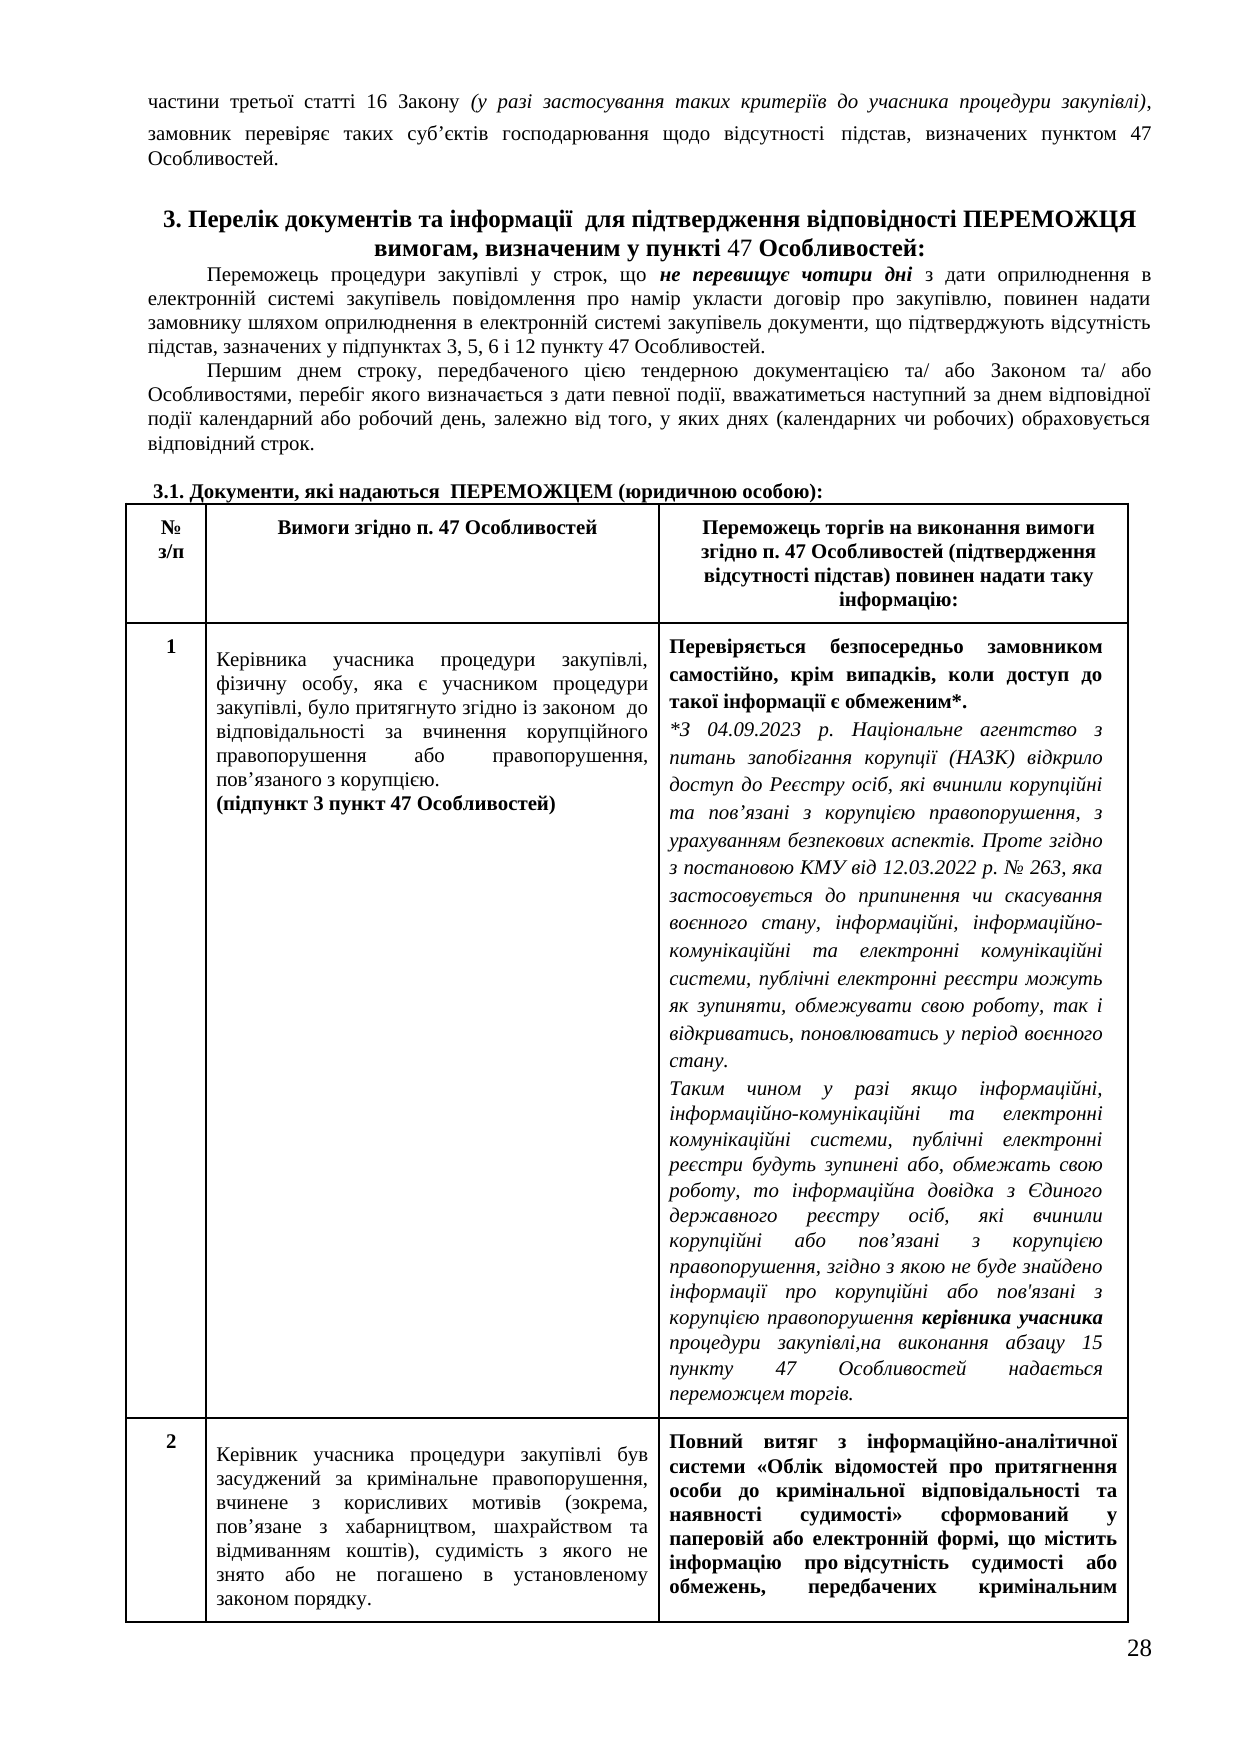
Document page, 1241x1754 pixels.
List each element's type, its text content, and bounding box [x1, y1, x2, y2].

text Першим днем строку, передбаченого цією тендерною документацією та/ або Законом та/ або Особливостями, перебіг якого визначається з дати певної події, вважатиметься наступний за днем відповідної події календарний або робочий день, залежно від того, у яких днях (календарних чи робочих) обраховується відповідний строк. [148, 358, 1152, 454]
table_cell 2 [127, 1419, 205, 1621]
table_header № з/п [127, 505, 205, 622]
text Переможець процедури закупівлі у строк, що не перевищує чотири дні з дати оприлюднення в електронній системі закупівель повідомлення про намір укласти договір про закупівлю, повинен надати замовнику шляхом оприлюднення в електронній системі закупівель документи, що підтверджують відсутність підстав, зазначених у підпунктах 3, 5, 6 і 12 пункту 47 Особливостей. [148, 262, 1152, 358]
text 3. Перелік документів та інформації для підтвердження відповідності ПЕРЕМОЖЦЯ вимогам, визначеним у пункті 47 Особливостей: [148, 204, 1152, 262]
table_cell Перевіряється безпосередньо замовником самостійно, крім випадків, коли доступ до такої інформації є обмеженим*. *З 04.09.2023 р. Національне агентство з питань запобігання корупції (НАЗК) відкрило доступ до Реєстру осіб, які вчинили корупційні та пов’язані з корупцією правопорушення, з урахуванням безпекових аспектів. Проте згідно з постановою КМУ від 12.03.2022 р. № 263, яка застосовується до припинення чи скасування воєнного стану, інформаційні, інформаційно-комунікаційні та електронні комунікаційні системи, публічні електронні реєстри можуть як зупиняти, обмежувати свою роботу, так і відкриватись, поновлюватись у період воєнного стану. Таким чином у разі якщо інформаційні, інформаційно-комунікаційні та електронні комунікаційні системи, публічні електронні реєстри будуть зупинені або, обмежать свою роботу, то інформаційна довідка з Єдиного державного реєстру осіб, які вчинили корупційні або пов’язані з корупцією правопорушення, згідно з якою не буде знайдено інформації про корупційні або пов'язані з корупцією правопорушення керівника учасника процедури закупівлі,на виконання абзацу 15 пункту 47 Особливостей надається переможцем торгів. [660, 624, 1127, 1417]
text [148, 88, 1152, 170]
table_cell 1 [127, 624, 205, 1417]
table_cell Керівника учасника процедури закупівлі, фізичну особу, яка є учасником процедури закупівлі, було притягнуто згідно із законом до відповідальності за вчинення корупційного правопорушення або правопорушення, пов’язаного з корупцією. (підпункт 3 пункт 47 Особливостей) [207, 624, 658, 1417]
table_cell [207, 1419, 658, 1621]
table_header Переможець торгів на виконання вимоги згідно п. 47 Особливостей (підтвердження відсутності підстав) повинен надати таку інформацію: [660, 505, 1127, 622]
text 3.1. Документи, які надаються ПЕРЕМОЖЦЕМ (юридичною особою): [148, 478, 1152, 503]
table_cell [660, 1419, 1127, 1621]
table_header Вимоги згідно п. 47 Особливостей [207, 505, 658, 622]
